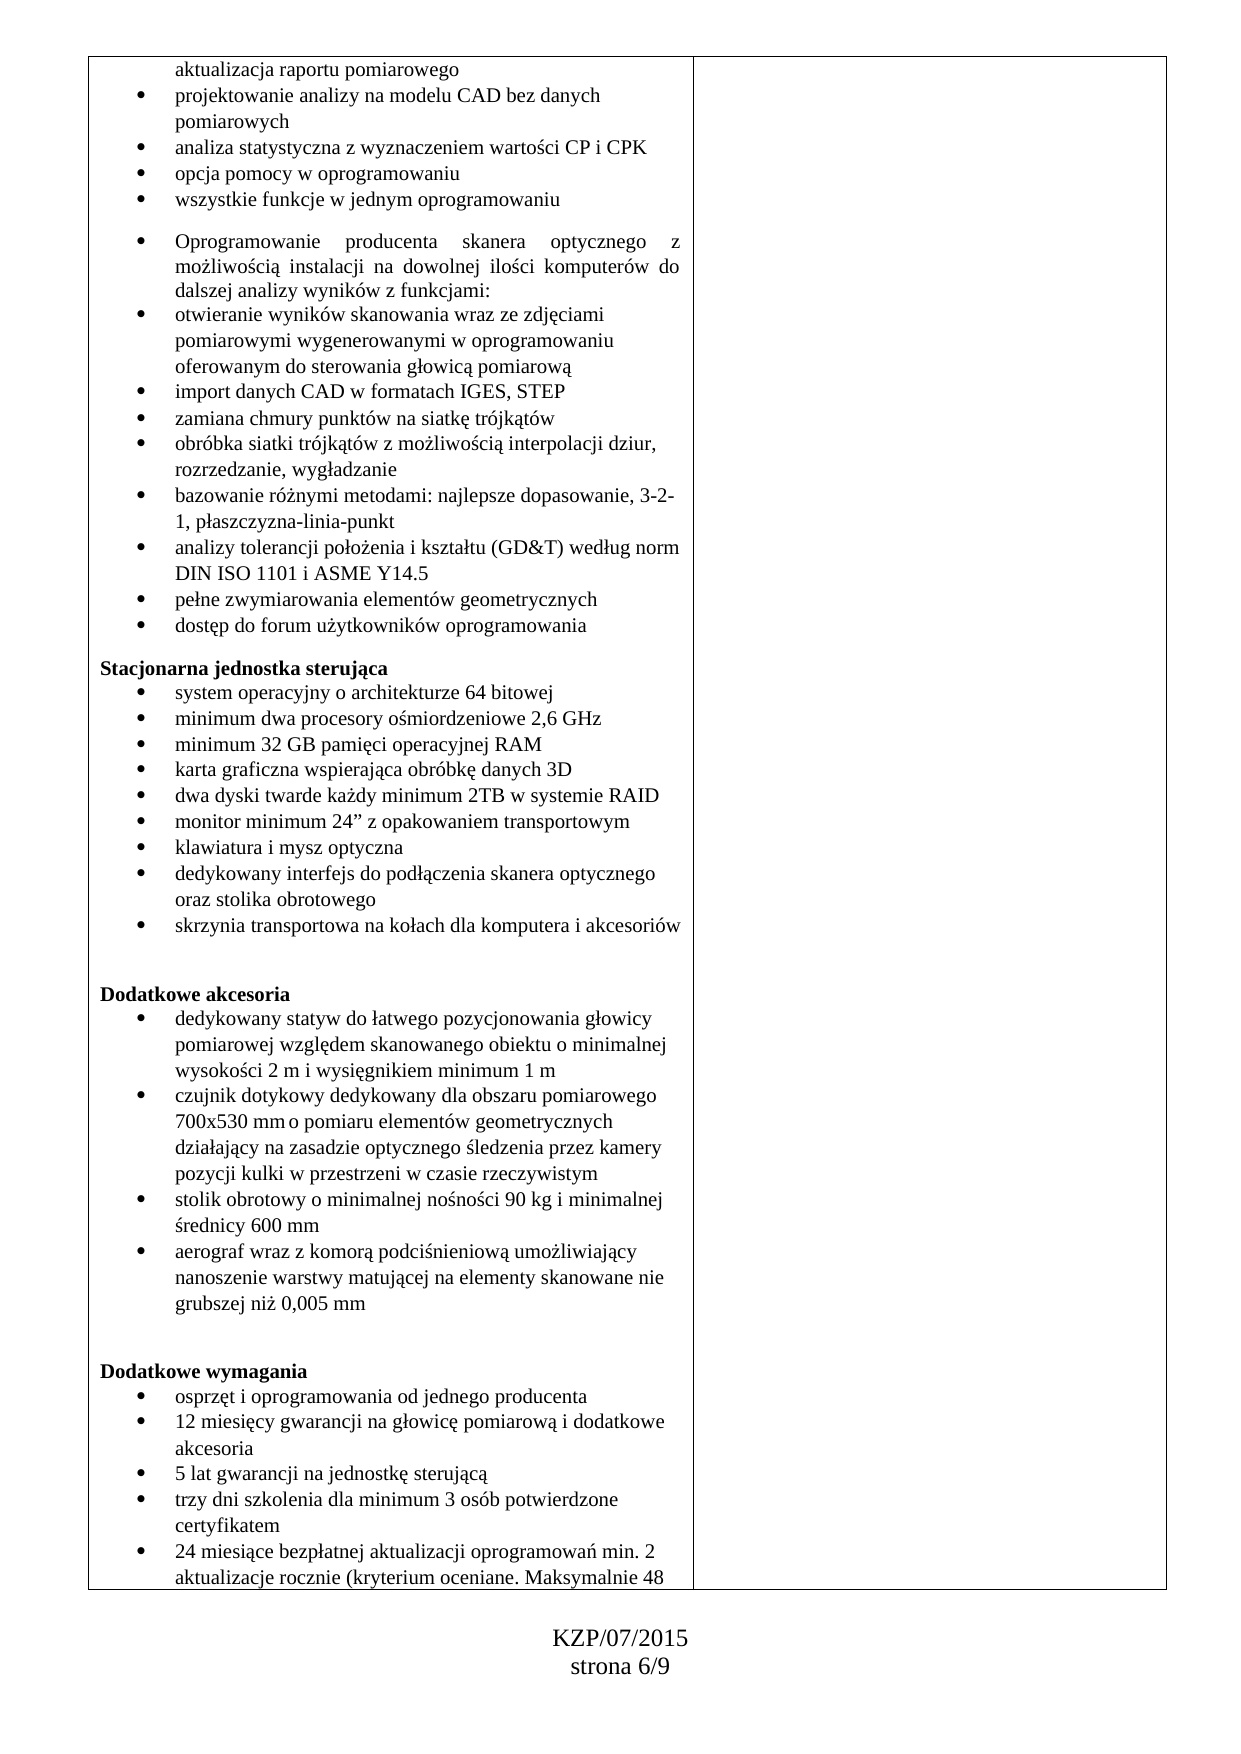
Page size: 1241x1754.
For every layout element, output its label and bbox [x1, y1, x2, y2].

table_cell [89, 57, 693, 1589]
table_cell [694, 57, 1166, 1589]
